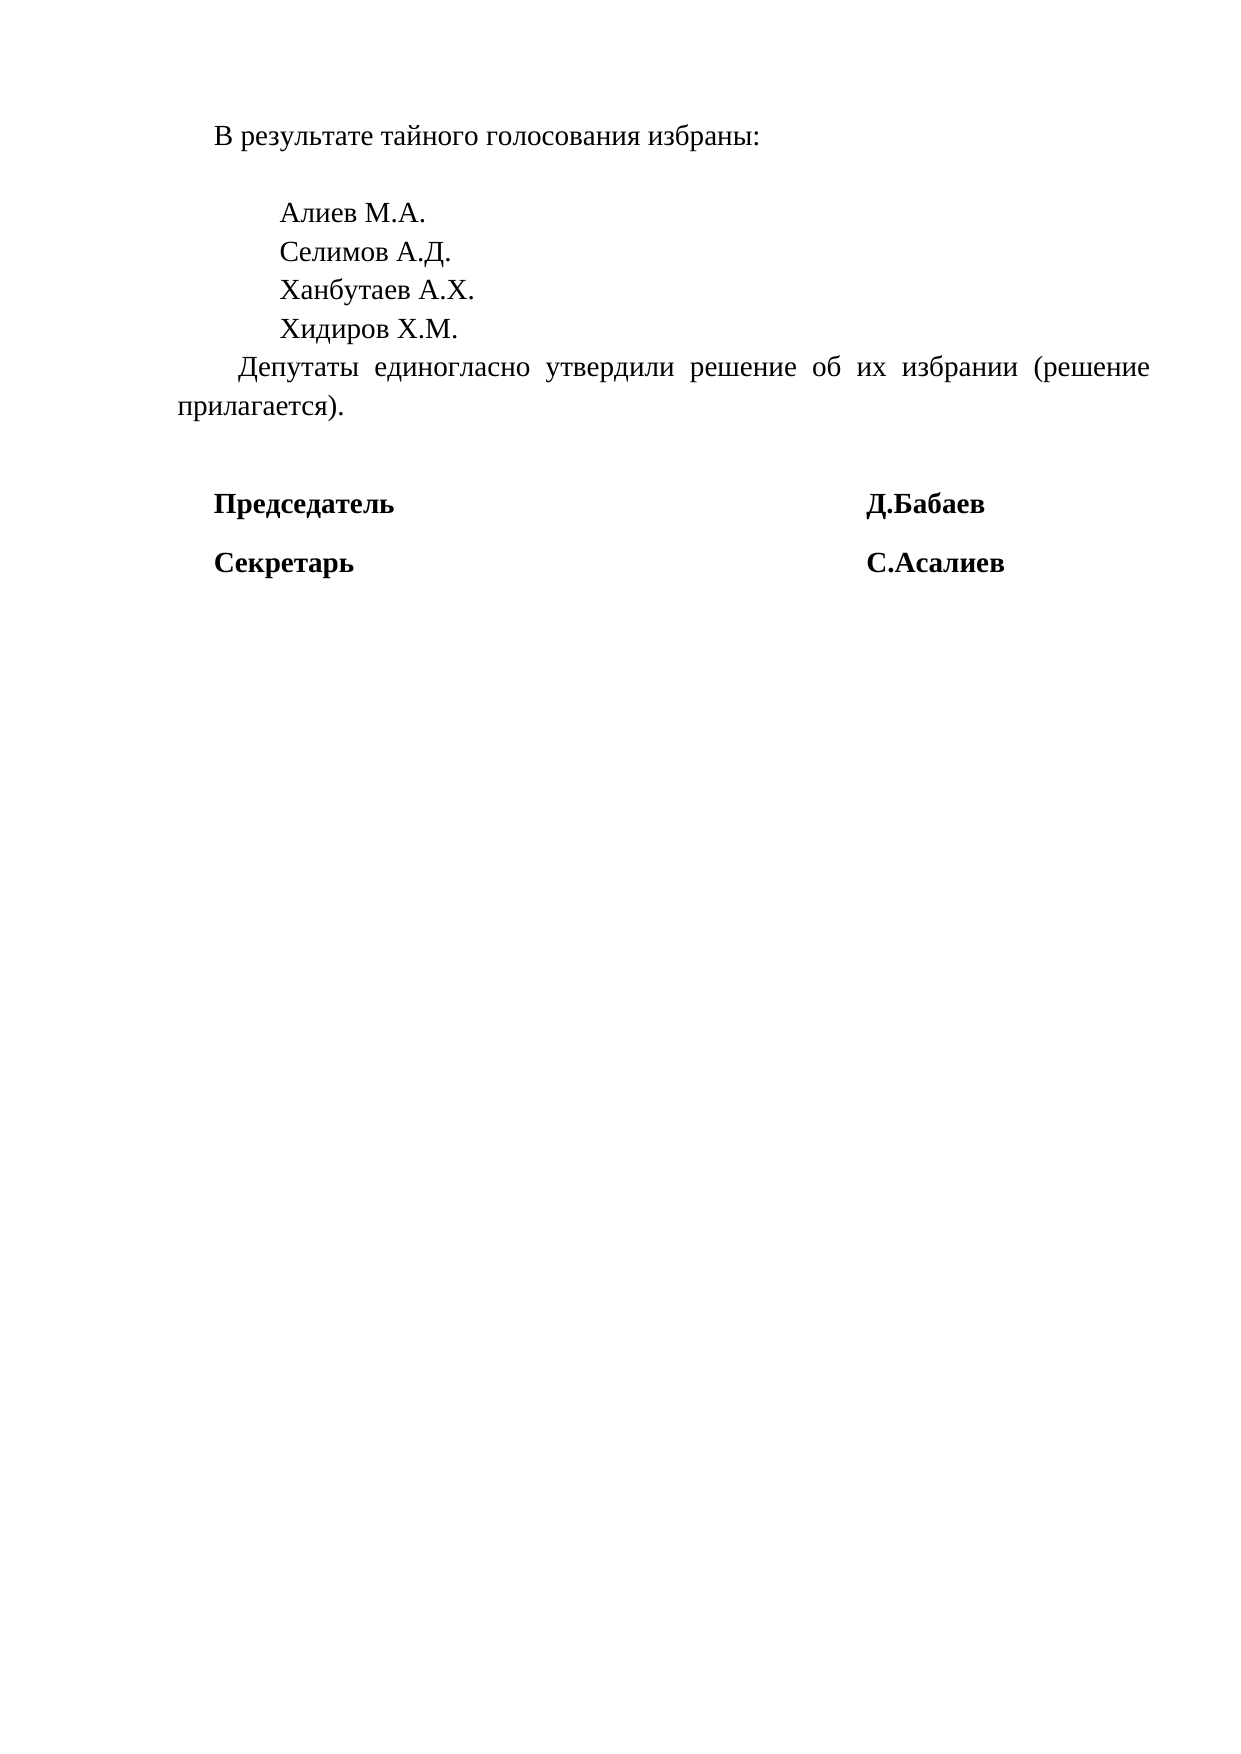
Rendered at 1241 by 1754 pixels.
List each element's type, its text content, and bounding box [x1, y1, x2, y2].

text Депутаты единогласно утвердили решение об их избрании (решение прилагается). [177, 349, 1152, 421]
text Хидиров Х.М. [177, 311, 1152, 344]
text Секретарь С.Асалиев [177, 545, 1152, 579]
text Ханбутаев А.Х. [177, 272, 1152, 306]
text Председатель Д.Бабаев [177, 486, 1152, 519]
text Селимов А.Д. [177, 234, 1152, 267]
text В результате тайного голосования избраны: [177, 118, 1152, 152]
text Алиев М.А. [177, 195, 1152, 229]
